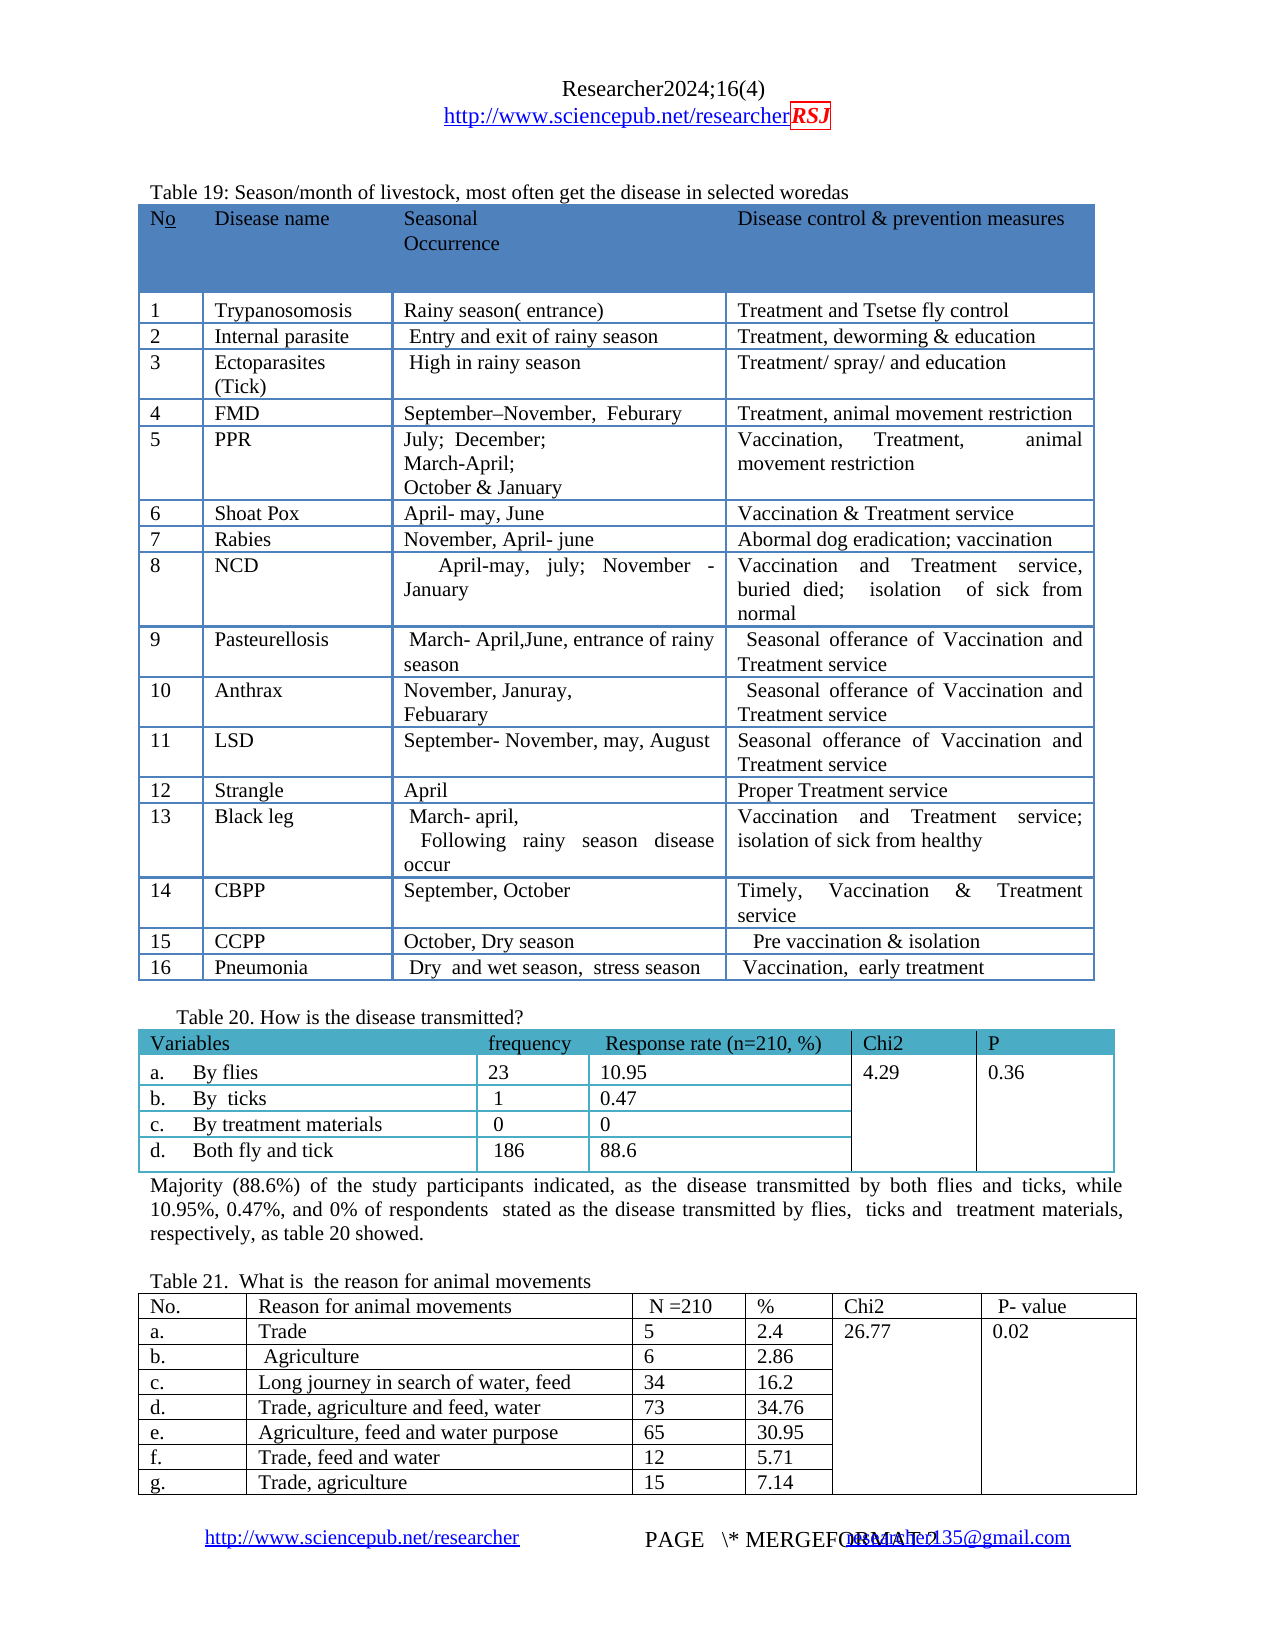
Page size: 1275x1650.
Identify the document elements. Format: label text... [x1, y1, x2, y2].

table_cell Seasonal offerance of Vaccination and Treatment service [727, 628, 1093, 676]
table_cell 26.77 [833, 1319, 981, 1494]
table_cell Black leg [204, 804, 391, 876]
table_cell 16 [140, 955, 202, 979]
text Table 21. What is the reason for animal movements [150, 1269, 1125, 1293]
table_header No. [139, 1294, 246, 1318]
table_cell November, April- june [394, 527, 725, 551]
table_cell 14 [140, 879, 202, 927]
table_header % [746, 1294, 832, 1318]
text Majority (88.6%) of the study participants indicated, as the disease transmitted by both flies and ticks, while 10.95%, 0.47%, and 0% of respondents stated as the disease transmitted by flies, ticks and treatment materials, respectively, as table 20 showed. [150, 1173, 1125, 1245]
table_cell By treatment materials [140, 1112, 476, 1136]
table_cell Rainy season( entrance) [394, 298, 725, 322]
table_cell Entry and exit of rainy season [394, 324, 725, 348]
table_cell 3 [140, 350, 202, 398]
table_cell Internal parasite [204, 324, 391, 348]
table_cell Ectoparasites (Tick) [204, 350, 391, 398]
table_cell Agriculture [247, 1345, 632, 1368]
table_header Chi2 [852, 1031, 976, 1055]
table_cell 12 [140, 778, 202, 802]
table_header Reason for animal movements [247, 1294, 632, 1318]
table_header Disease control & prevention measures [727, 206, 1093, 293]
table_cell April-may, july; November - January [394, 553, 725, 625]
table_cell [139, 1319, 246, 1343]
table_cell Treatment, animal movement restriction [727, 400, 1093, 424]
table_cell [139, 1420, 246, 1444]
table_cell [139, 1345, 246, 1368]
table_cell 6 [140, 501, 202, 525]
table_cell Trade, agriculture [247, 1470, 632, 1494]
table_cell 4.29 [852, 1060, 976, 1171]
table_cell [139, 1370, 246, 1394]
table_cell September–November, Feburary [394, 400, 725, 424]
table_header P- value [982, 1294, 1136, 1318]
table_cell 186 [478, 1138, 588, 1171]
table_cell April- may, June [394, 501, 725, 525]
table_cell f. [139, 1445, 246, 1469]
table_cell 2.86 [746, 1345, 832, 1368]
table_cell 0 [590, 1112, 851, 1136]
table_cell [139, 1395, 246, 1419]
table_cell Abormal dog eradication; vaccination [727, 527, 1093, 551]
table_cell PPR [204, 427, 391, 499]
table_cell Vaccination, early treatment [727, 955, 1093, 979]
table_cell 1 [140, 298, 202, 322]
table_cell 5 [140, 427, 202, 499]
table_cell Trypanosomosis [204, 298, 391, 322]
table_cell Trade, feed and water [247, 1445, 632, 1469]
table_cell Trade [247, 1319, 632, 1343]
table_cell Trade, agriculture and feed, water [247, 1395, 632, 1419]
table_cell 23 [478, 1060, 588, 1084]
table_cell 1 [478, 1086, 588, 1110]
table_cell 73 [633, 1395, 745, 1419]
table_cell 88.6 [590, 1138, 851, 1171]
table_cell 2.4 [746, 1319, 832, 1343]
text Table 19: Season/month of livestock, most often get the disease in selected woredas [150, 180, 1125, 204]
table_cell FMD [204, 400, 391, 424]
table_header frequency [478, 1031, 588, 1055]
table_cell Rabies [204, 527, 391, 551]
table_cell Treatment/ spray/ and education [727, 350, 1093, 398]
table_cell By flies [140, 1060, 476, 1084]
table_cell High in rainy season [394, 350, 725, 398]
table_cell 8 [140, 553, 202, 625]
table_header N =210 [633, 1294, 745, 1318]
table_cell NCD [204, 553, 391, 625]
table_cell Dry and wet season, stress season [394, 955, 725, 979]
table_cell Shoat Pox [204, 501, 391, 525]
table_cell Anthrax [204, 678, 391, 726]
table_cell 6 [633, 1345, 745, 1368]
table_cell 4 [140, 400, 202, 424]
table_cell Pasteurellosis [204, 628, 391, 676]
table_header No [140, 206, 202, 293]
table_cell 0.36 [977, 1060, 1113, 1171]
table_cell 0.47 [590, 1086, 851, 1110]
table_cell 10.95 [590, 1060, 851, 1084]
table_cell Long journey in search of water, feed [247, 1370, 632, 1394]
text Table 20. How is the disease transmitted? [150, 1005, 1125, 1029]
table_cell Vaccination and Treatment service, buried died; isolation of sick from normal [727, 553, 1093, 625]
table_cell 15 [633, 1470, 745, 1494]
table_cell 9 [140, 628, 202, 676]
table_cell Vaccination, Treatment, animal movement restriction [727, 427, 1093, 499]
table_cell September- November, may, August [394, 728, 725, 776]
table_cell Pneumonia [204, 955, 391, 979]
table_cell April [394, 778, 725, 802]
table_header Disease name [204, 206, 391, 293]
table_cell 11 [140, 728, 202, 776]
table_cell Vaccination & Treatment service [727, 501, 1093, 525]
table_cell Timely, Vaccination & Treatment service [727, 879, 1093, 927]
table_cell CCPP [204, 929, 391, 953]
table_cell 16.2 [746, 1370, 832, 1394]
table_cell November, Januray, Febuarary [394, 678, 725, 726]
table_cell Treatment and Tsetse fly control [727, 298, 1093, 322]
table_cell LSD [204, 728, 391, 776]
table_header Variables [140, 1031, 476, 1055]
table_cell 13 [140, 804, 202, 876]
table_cell Seasonal offerance of Vaccination and Treatment service [727, 728, 1093, 776]
table_cell 65 [633, 1420, 745, 1444]
table_cell 5 [633, 1319, 745, 1343]
table_cell 34 [633, 1370, 745, 1394]
table_cell March- april, Following rainy season disease occur [394, 804, 725, 876]
table_cell Strangle [204, 778, 391, 802]
table_cell 7 [140, 527, 202, 551]
table_header Response rate (n=210, %) [590, 1031, 851, 1055]
table_cell 7.14 [746, 1470, 832, 1494]
table_cell Seasonal offerance of Vaccination and Treatment service [727, 678, 1093, 726]
table_cell 0 [478, 1112, 588, 1136]
table_cell March- April,June, entrance of rainy season [394, 628, 725, 676]
table_cell Proper Treatment service [727, 778, 1093, 802]
table_cell 10 [140, 678, 202, 726]
table_cell Agriculture, feed and water purpose [247, 1420, 632, 1444]
table_cell Pre vaccination & isolation [727, 929, 1093, 953]
table_cell July; December; March-April; October & January [394, 427, 725, 499]
table_cell Vaccination and Treatment service; isolation of sick from healthy [727, 804, 1093, 876]
table_cell 30.95 [746, 1420, 832, 1444]
table_cell 34.76 [746, 1395, 832, 1419]
table_cell Both fly and tick [140, 1138, 476, 1171]
table_cell 0.02 [982, 1319, 1136, 1494]
table_cell October, Dry season [394, 929, 725, 953]
table_header P [977, 1031, 1113, 1055]
table_cell CBPP [204, 879, 391, 927]
table_cell 12 [633, 1445, 745, 1469]
table_cell 2 [140, 324, 202, 348]
table_header Seasonal Occurrence [394, 206, 725, 293]
table_cell By ticks [140, 1086, 476, 1110]
table_cell Treatment, deworming & education [727, 324, 1093, 348]
table_cell September, October [394, 879, 725, 927]
table_header Chi2 [833, 1294, 981, 1318]
table_cell 15 [140, 929, 202, 953]
table_cell 5.71 [746, 1445, 832, 1469]
table_cell g. [139, 1470, 246, 1494]
